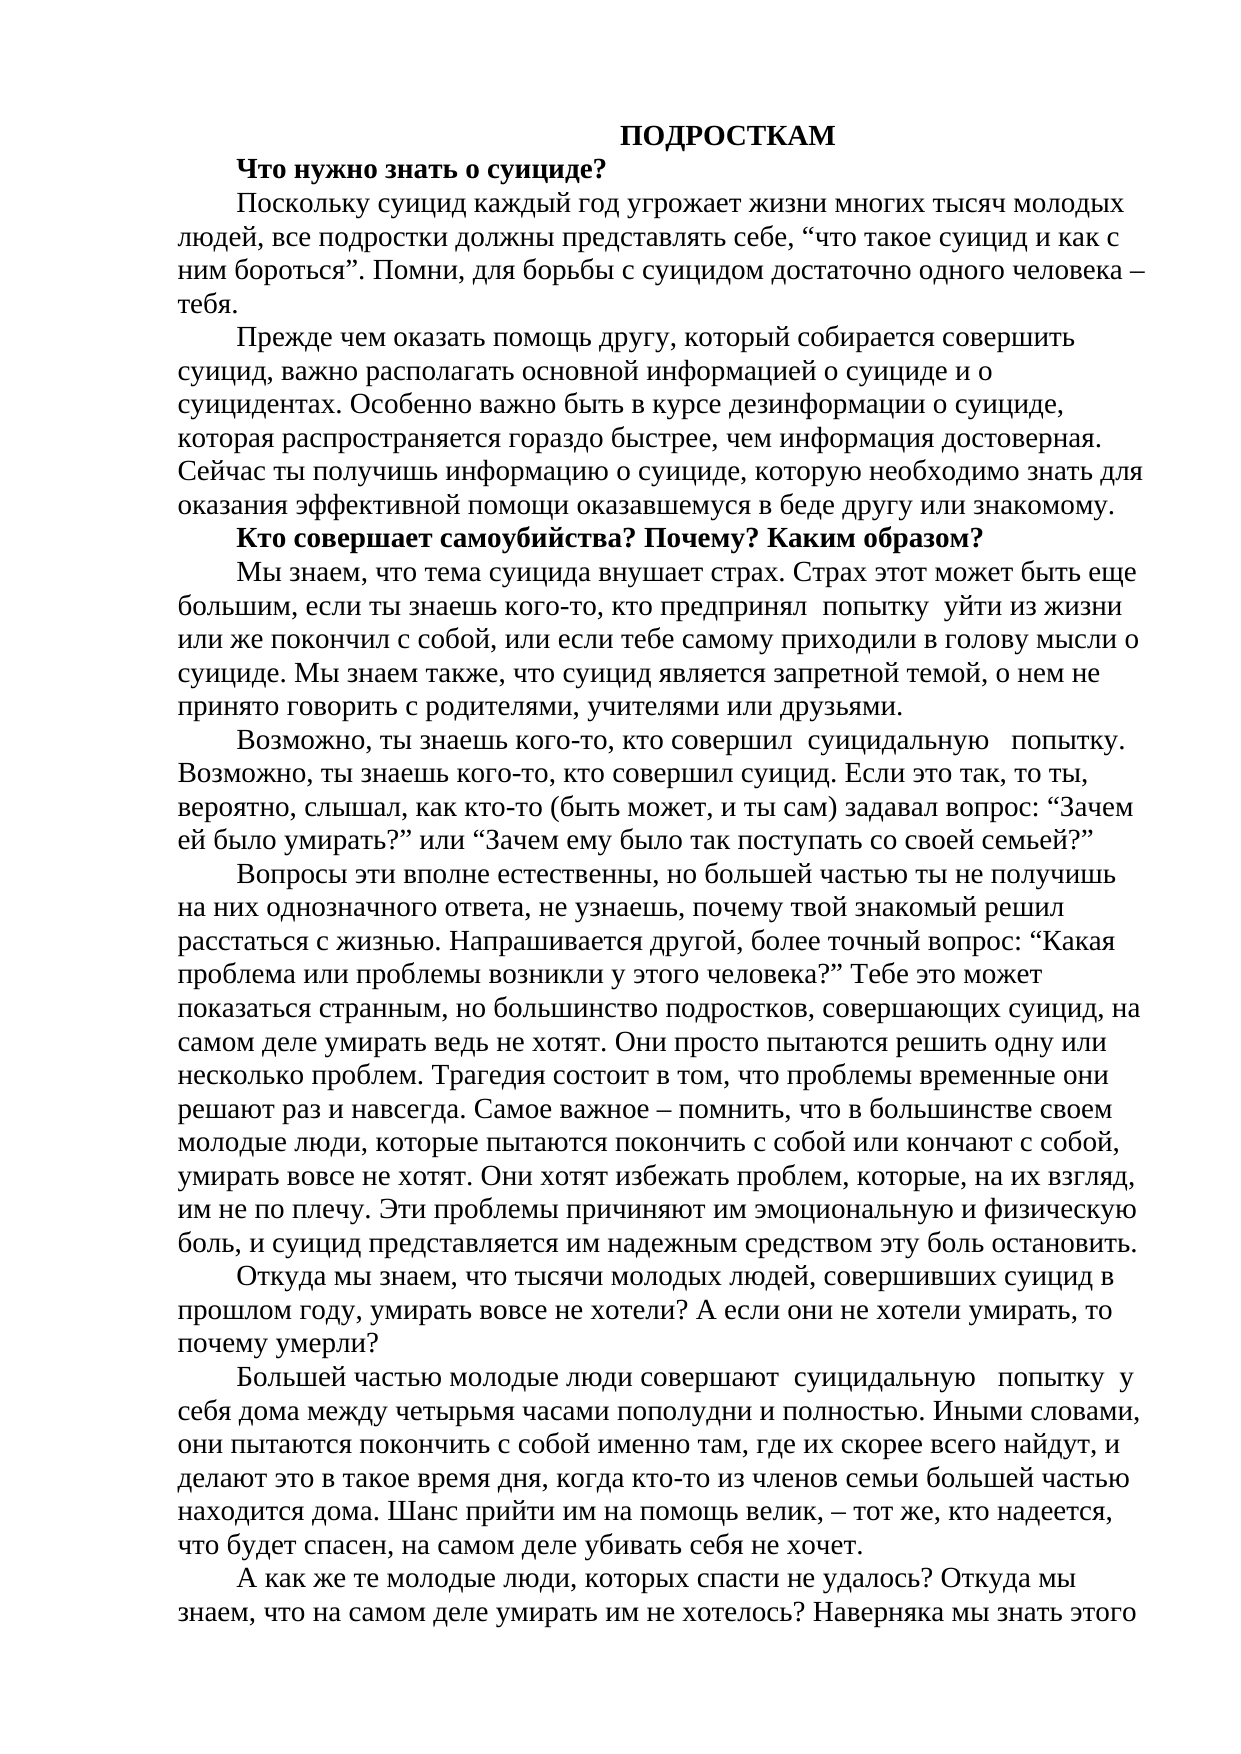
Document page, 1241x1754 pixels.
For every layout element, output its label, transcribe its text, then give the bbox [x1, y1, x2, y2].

text Прежде чем оказать помощь другу, который собирается совершить суицид, важно располагать основной информацией о суициде и о суицидентах. Особенно важно быть в курсе дезинформации о суициде, которая распространяется гораздо быстрее, чем информация достоверная. Сейчас ты получишь информацию о суициде, которую необходимо знать для оказания эффективной помощи оказавшемуся в беде другу или знакомому. [177, 319, 1152, 521]
text Поскольку суицид каждый год угрожает жизни многих тысяч молодых людей, все подростки должны представлять себе, “что такое суицид и как с ним бороться”. Помни, для борьбы с суицидом достаточно одного человека – тебя. [177, 185, 1152, 319]
text Что нужно знать о суициде? [177, 152, 1152, 185]
text ПОДРОСТКАМ [546, 118, 1152, 152]
text Кто совершает самоубийства? Почему? Каким образом? [177, 521, 1152, 554]
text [177, 1560, 1152, 1627]
text Вопросы эти вполне естественны, но большей частью ты не получишь на них однозначного ответа, не узнаешь, почему твой знакомый решил расстаться с жизнью. Напрашивается другой, более точный вопрос: “Какая проблема или проблемы возникли у этого человека?” Тебе это может показаться странным, но большинство подростков, совершающих суицид, на самом деле умирать ведь не хотят. Они просто пытаются решить одну или несколько проблем. Трагедия состоит в том, что проблемы временные они решают раз и навсегда. Самое важное – помнить, что в большинстве своем молодые люди, которые пытаются покончить с собой или кончают с собой, умирать вовсе не хотят. Они хотят избежать проблем, которые, на их взгляд, им не по плечу. Эти проблемы причиняют им эмоциональную и физическую боль, и суицид представляется им надежным средством эту боль остановить. [177, 856, 1152, 1258]
text Большей частью молодые люди совершают суицидальную попытку у себя дома между четырьмя часами пополудни и полностью. Иными словами, они пытаются покончить с собой именно там, где их скорее всего найдут, и делают это в такое время дня, когда кто-то из членов семьи большей частью находится дома. Шанс прийти им на помощь велик, – тот же, кто надеется, что будет спасен, на самом деле убивать себя не хочет. [177, 1359, 1152, 1560]
text Откуда мы знаем, что тысячи молодых людей, совершивших суицид в прошлом году, умирать вовсе не хотели? А если они не хотели умирать, то почему умерли? [177, 1258, 1152, 1359]
text Возможно, ты знаешь кого-то, кто совершил суицидальную попытку. Возможно, ты знаешь кого-то, кто совершил суицид. Если это так, то ты, вероятно, слышал, как кто-то (быть может, и ты сам) задавал вопрос: “Зачем ей было умирать?” или “Зачем ему было так поступать со своей семьей?” [177, 722, 1152, 856]
text Мы знаем, что тема суицида внушает страх. Страх этот может быть еще большим, если ты знаешь кого-то, кто предпринял попытку уйти из жизни или же покончил с собой, или если тебе самому приходили в голову мысли о суициде. Мы знаем также, что суицид является запретной темой, о нем не принято говорить с родителями, учителями или друзьями. [177, 554, 1152, 722]
